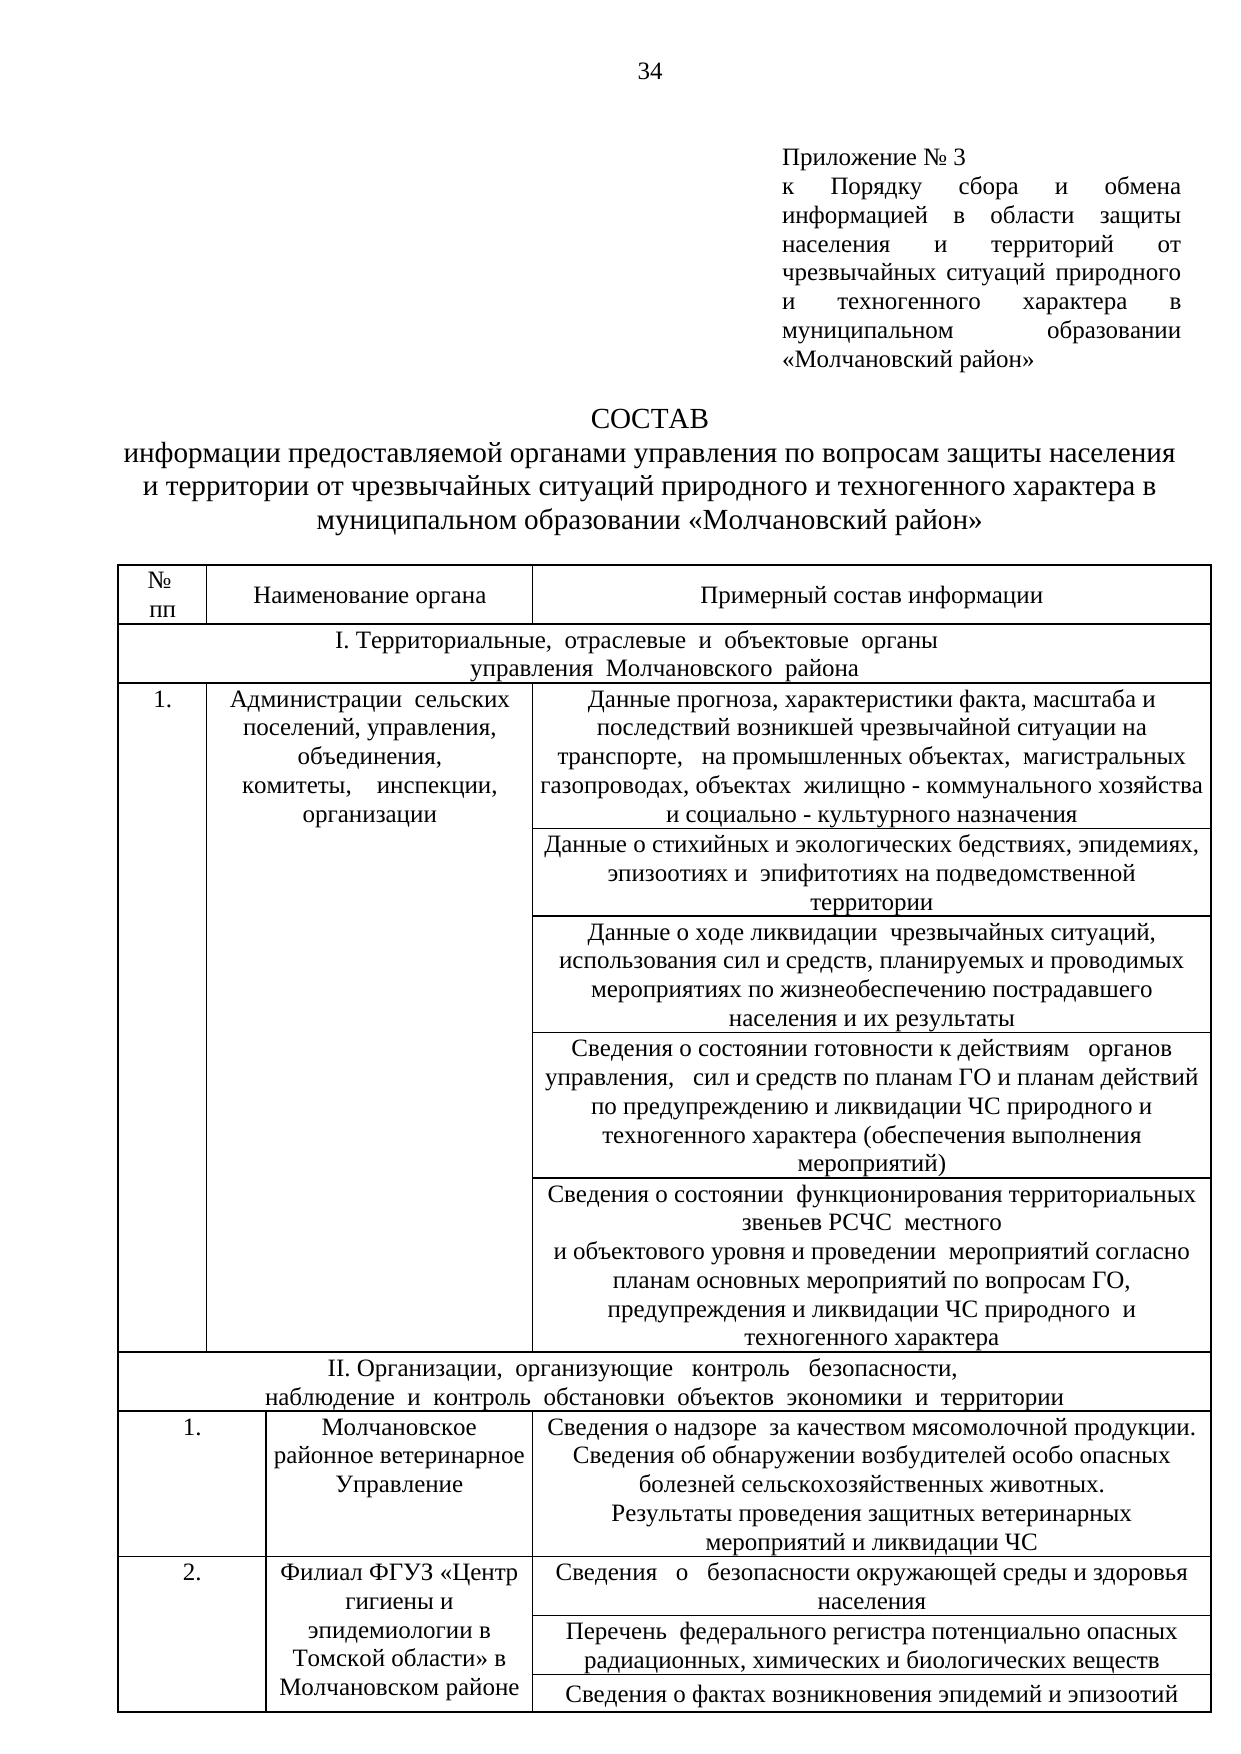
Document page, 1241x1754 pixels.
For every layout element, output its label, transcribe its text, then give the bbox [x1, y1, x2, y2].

text Приложение № 3 [708, 142, 1181, 171]
table_header Примерный состав информации [533, 566, 1210, 623]
table_cell Сведения о безопасности окружающей среды и здоровья населения [533, 1557, 1210, 1615]
table_cell Администрации сельских поселений, управления, объединения, комитеты, инспекции, организации [207, 684, 532, 1351]
table_cell Сведения о состоянии функционирования территориальных звеньев РСЧС местного и объектового уровня и проведении мероприятий согласно планам основных мероприятий по вопросам ГО, предупреждения и ликвидации ЧС природного и техногенного характера [533, 1179, 1210, 1351]
table_cell I. Территориальные, отраслевые и объектовые органы управления Молчановского района [119, 625, 1210, 682]
table_header Наименование органа [207, 566, 532, 623]
table_cell Данные прогноза, характеристики факта, масштаба и последствий возникшей чрезвычайной ситуации на транспорте, на промышленных объектах, магистральных газопроводах, объектах жилищно - коммунального хозяйства и социально - культурного назначения [533, 684, 1210, 827]
table_cell Сведения о фактах возникновения эпидемий и эпизоотий [533, 1675, 1210, 1711]
table_cell Молчановское районное ветеринарное Управление [267, 1412, 532, 1556]
table_cell Сведения о состоянии готовности к действиям органов управления, сил и средств по планам ГО и планам действий по предупреждению и ликвидации ЧС природного и техногенного характера (обеспечения выполнения мероприятий) [533, 1033, 1210, 1177]
table_cell 1. [119, 684, 206, 1351]
text информации предоставляемой органами управления по вопросам защиты населения и территории от чрезвычайных ситуаций природного и техногенного характера в муниципальном образовании «Молчановский район» [118, 435, 1181, 535]
table_header № пп [119, 566, 206, 623]
table_cell 1. [119, 1412, 265, 1556]
table_cell Перечень федерального регистра потенциально опасных радиационных, химических и биологических веществ [533, 1616, 1210, 1674]
table_cell Данные о стихийных и экологических бедствиях, эпидемиях, эпизоотиях и эпифитотиях на подведомственной территории [533, 829, 1210, 915]
table_cell Данные о ходе ликвидации чрезвычайных ситуаций, использования сил и средств, планируемых и проводимых мероприятиях по жизнеобеспечению пострадавшего населения и их результаты [533, 917, 1210, 1032]
table_cell 2. [119, 1557, 265, 1711]
table_cell II. Организации, организующие контроль безопасности, наблюдение и контроль обстановки объектов экономики и территории [119, 1353, 1210, 1410]
text СОСТАВ [118, 401, 1181, 435]
table_cell Сведения о надзоре за качеством мясомолочной продукции. Сведения об обнаружении возбудителей особо опасных болезней сельскохозяйственных животных. Результаты проведения защитных ветеринарных мероприятий и ликвидации ЧС [533, 1412, 1210, 1556]
table_cell Филиал ФГУЗ «Центр гигиены и эпидемиологии в Томской области» в Молчановском районе [267, 1557, 532, 1711]
text к Порядку сбора и обмена информацией в области защиты населения и территорий от чрезвычайных ситуаций природного и техногенного характера в муниципальном образовании «Молчановский район» [782, 171, 1181, 372]
